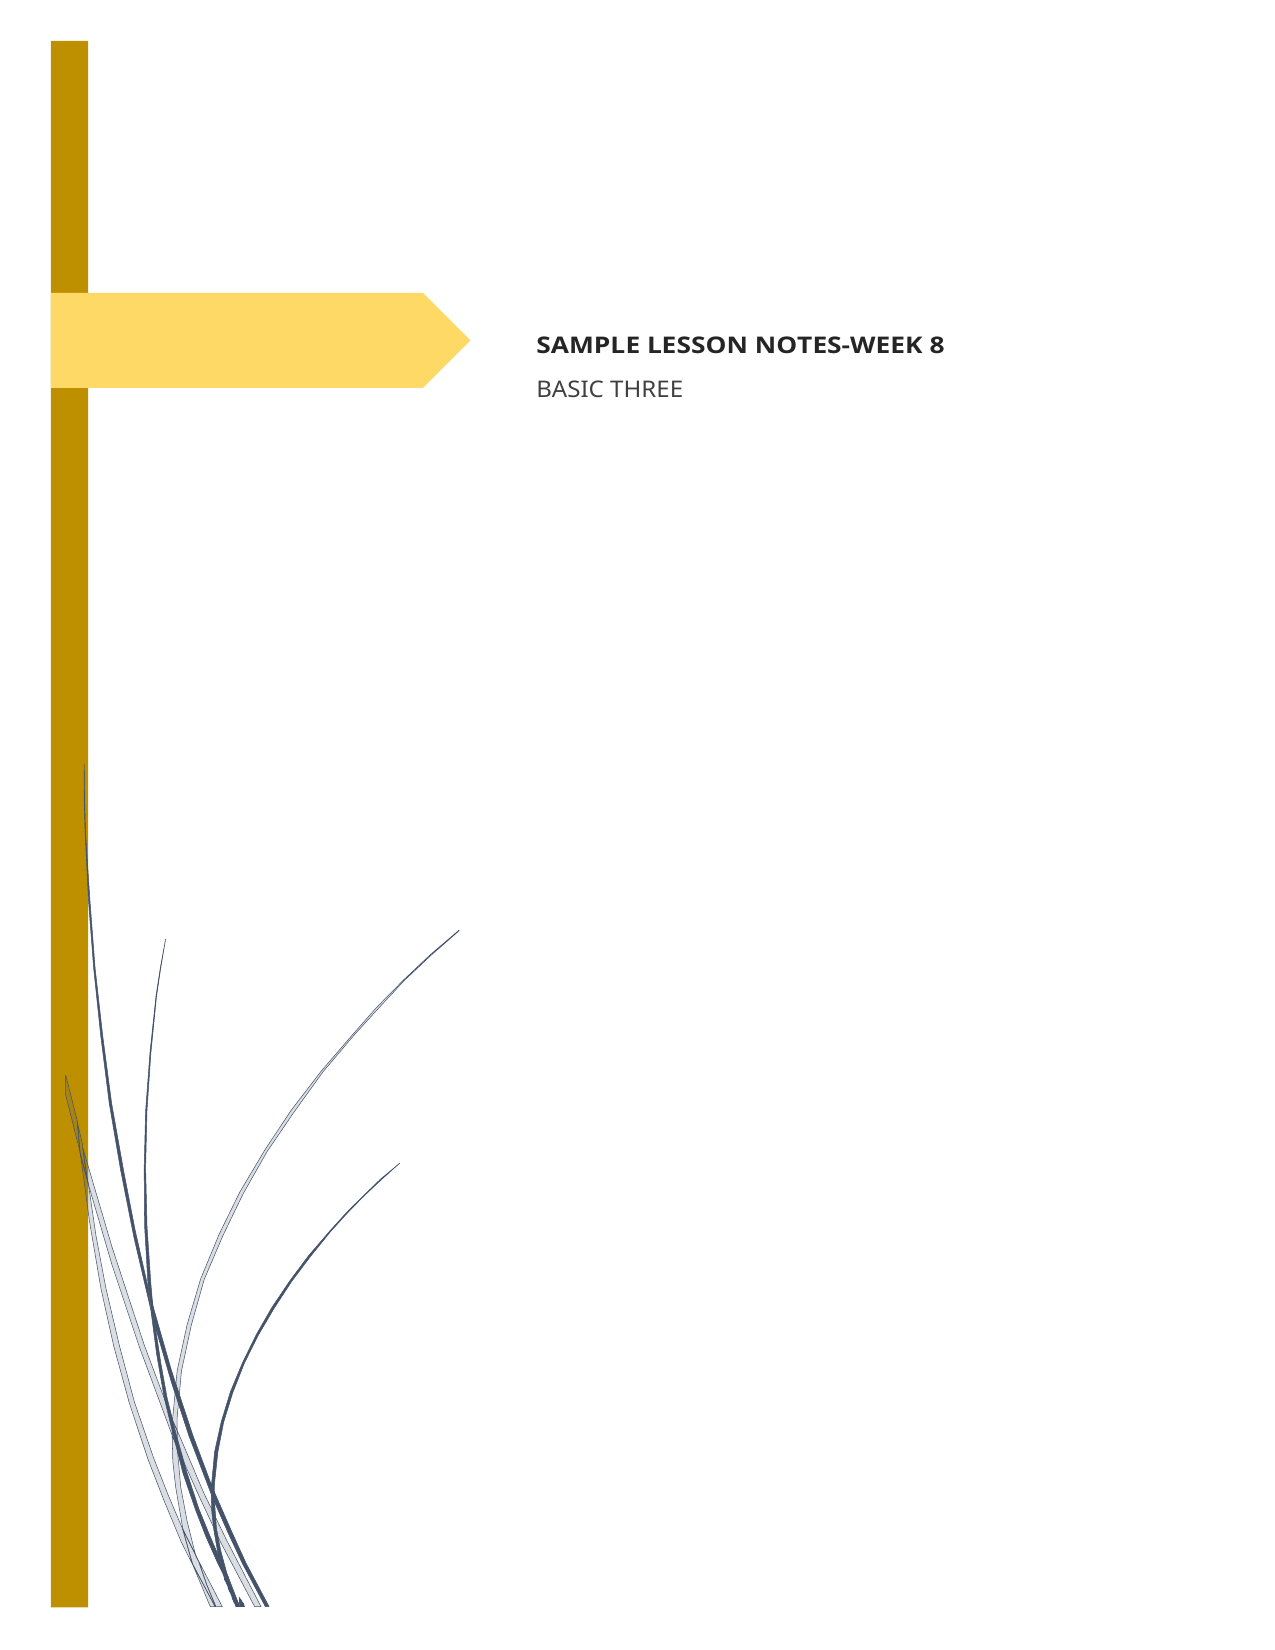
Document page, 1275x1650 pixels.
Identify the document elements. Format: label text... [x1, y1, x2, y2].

picture [224, 1581, 238, 1607]
picture [240, 1576, 245, 1585]
picture [229, 1576, 245, 1607]
subtitle SAMPLE LESSON NOTES-WEEK 8 [536, 329, 1185, 361]
text BASIC THREE [536, 373, 1185, 404]
